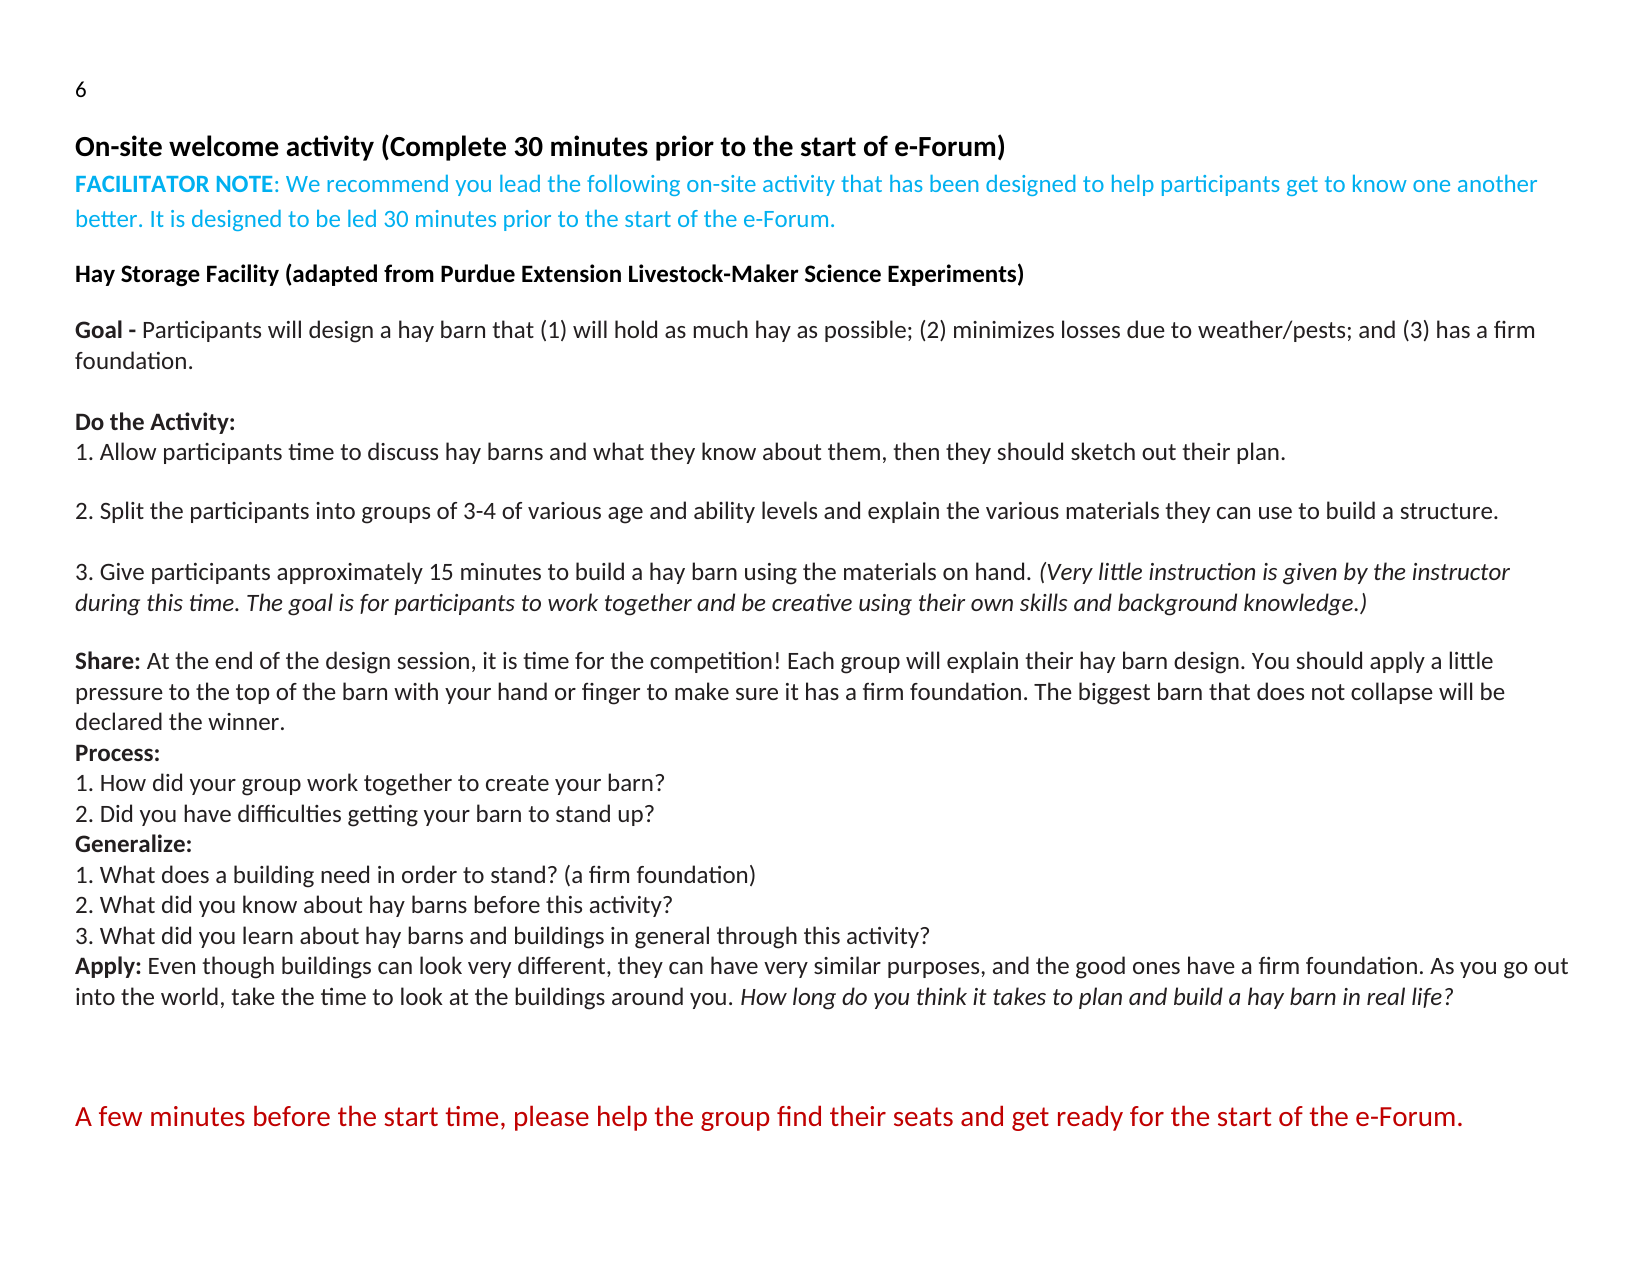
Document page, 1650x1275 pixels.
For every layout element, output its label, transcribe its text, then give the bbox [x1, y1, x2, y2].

text 3. Give participants approximately 15 minutes to build a hay barn using the materials on hand. (Very little instruction is given by the instructor during this time. The goal is for participants to work together and be creative using their own skills and background knowledge.) [75, 556, 1575, 617]
text 1. Allow participants time to discuss hay barns and what they know about them, then they should sketch out their plan. [75, 437, 1575, 467]
text 3. What did you learn about hay barns and buildings in general through this activity? [75, 920, 1575, 950]
text 2. What did you know about hay barns before this activity? [75, 889, 1575, 920]
text 2. Did you have difficulties getting your barn to stand up? [75, 798, 1575, 828]
text 1. How did your group work together to create your barn? [75, 767, 1575, 798]
text On-site welcome activity (Complete 30 minutes prior to the start of e-Forum) FACILITATOR NOTE: We recommend you lead the following on-site activity that has been designed to help participants get to know one another better. It is designed to be led 30 minutes prior to the start of the e-Forum. [75, 128, 1575, 233]
text Hay Storage Facility (adapted from Purdue Extension Livestock-Maker Science Experiments) [75, 259, 1575, 289]
text A few minutes before the start time, please help the group find their seats and get ready for the start of the e-Forum. [75, 1098, 1575, 1134]
text 2. Split the participants into groups of 3-4 of various age and ability levels and explain the various materials they can use to build a structure. [75, 495, 1575, 556]
text Apply: Even though buildings can look very different, they can have very similar purposes, and the good ones have a firm foundation. As you go out [75, 950, 1575, 981]
text into the world, take the time to look at the buildings around you. How long do you think it takes to plan and build a hay barn in real life? [75, 981, 1575, 1011]
text Share: At the end of the design session, it is time for the competition! Each group will explain their hay barn design. You should apply a little pressure to the top of the barn with your hand or finger to make sure it has a firm foundation. The biggest barn that does not collapse will be declared the winner. [75, 645, 1575, 737]
text 1. What does a building need in order to stand? (a firm foundation) [75, 859, 1575, 889]
text Process: [75, 737, 1575, 767]
text Do the Activity: [75, 376, 1575, 437]
text Generalize: [75, 828, 1575, 859]
text Goal - Participants will design a hay barn that (1) will hold as much hay as possible; (2) minimizes losses due to weather/pests; and (3) has a firm foundation. [75, 314, 1575, 376]
